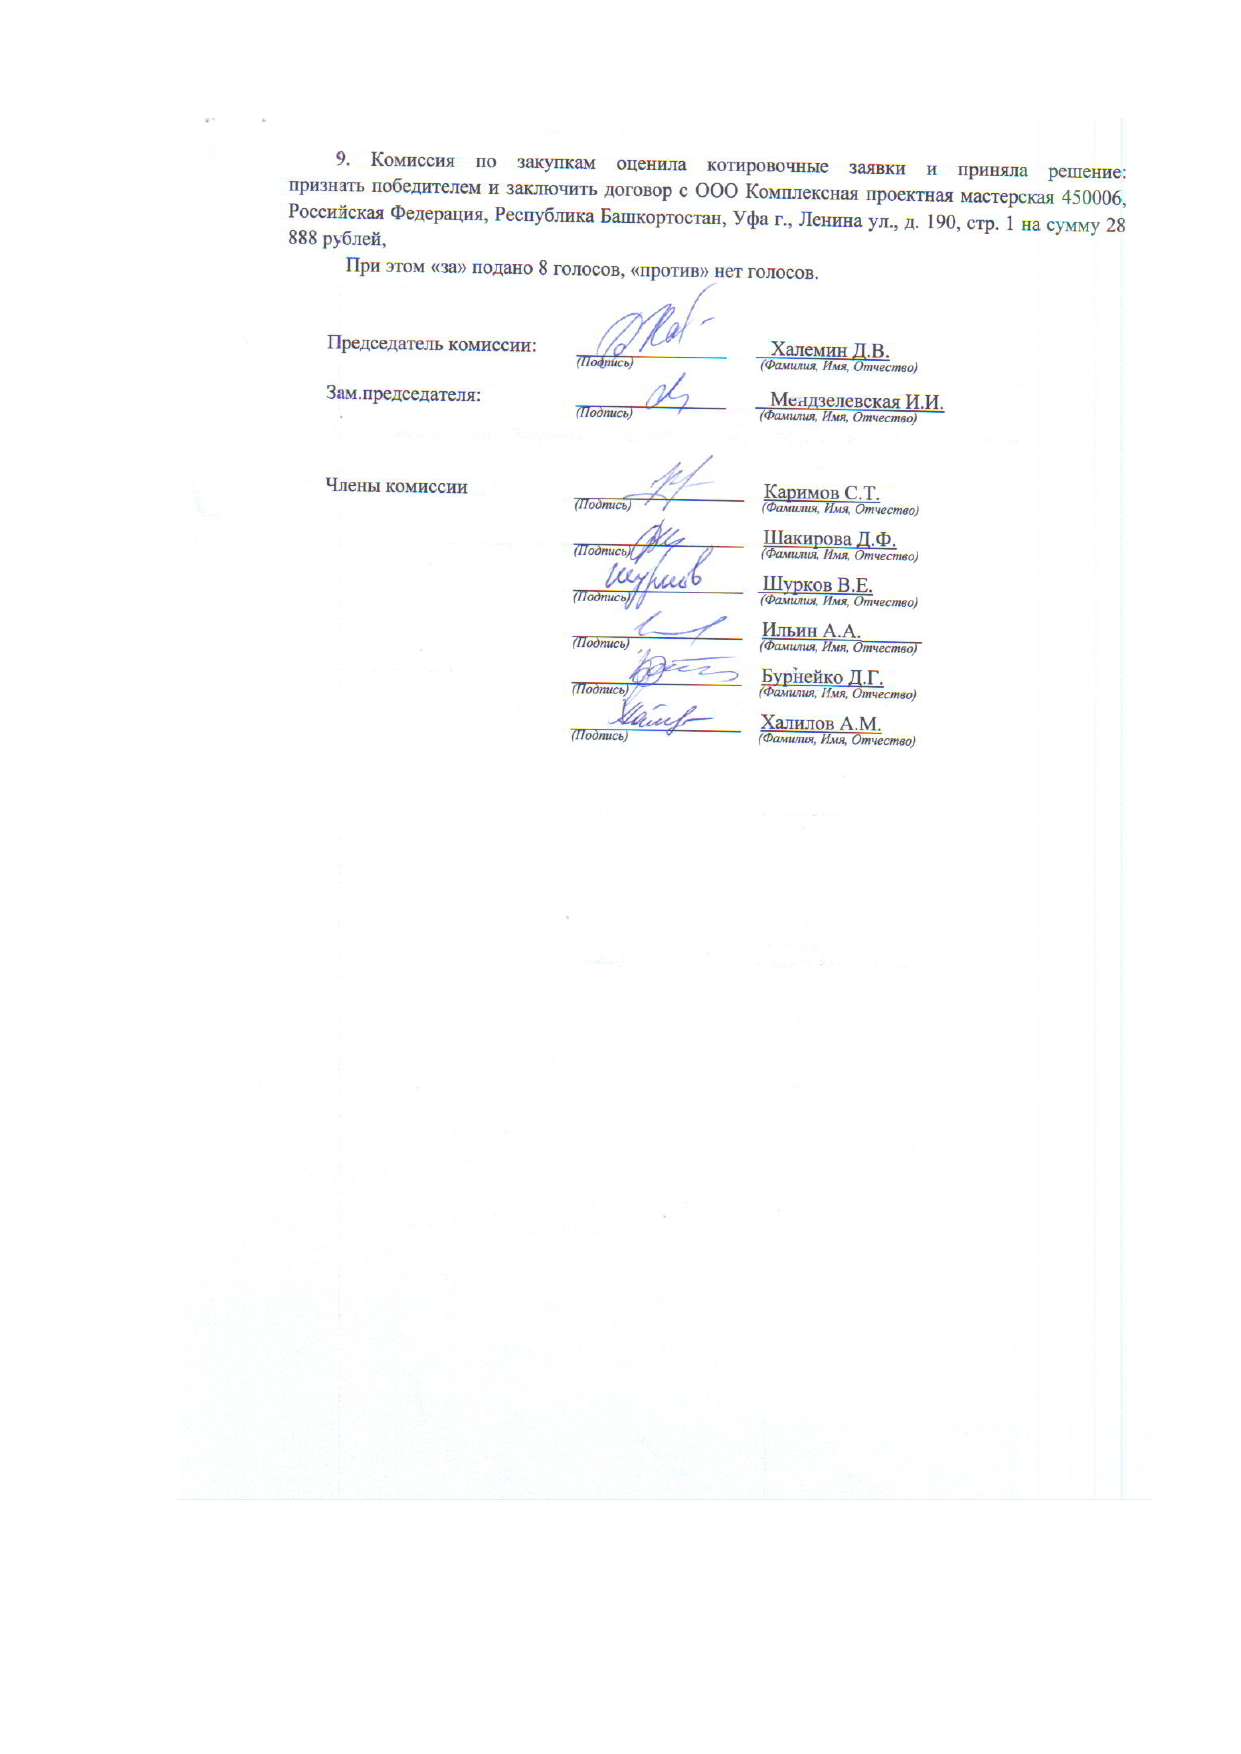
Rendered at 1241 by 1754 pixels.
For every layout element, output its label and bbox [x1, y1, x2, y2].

picture [177, 118, 1152, 1524]
